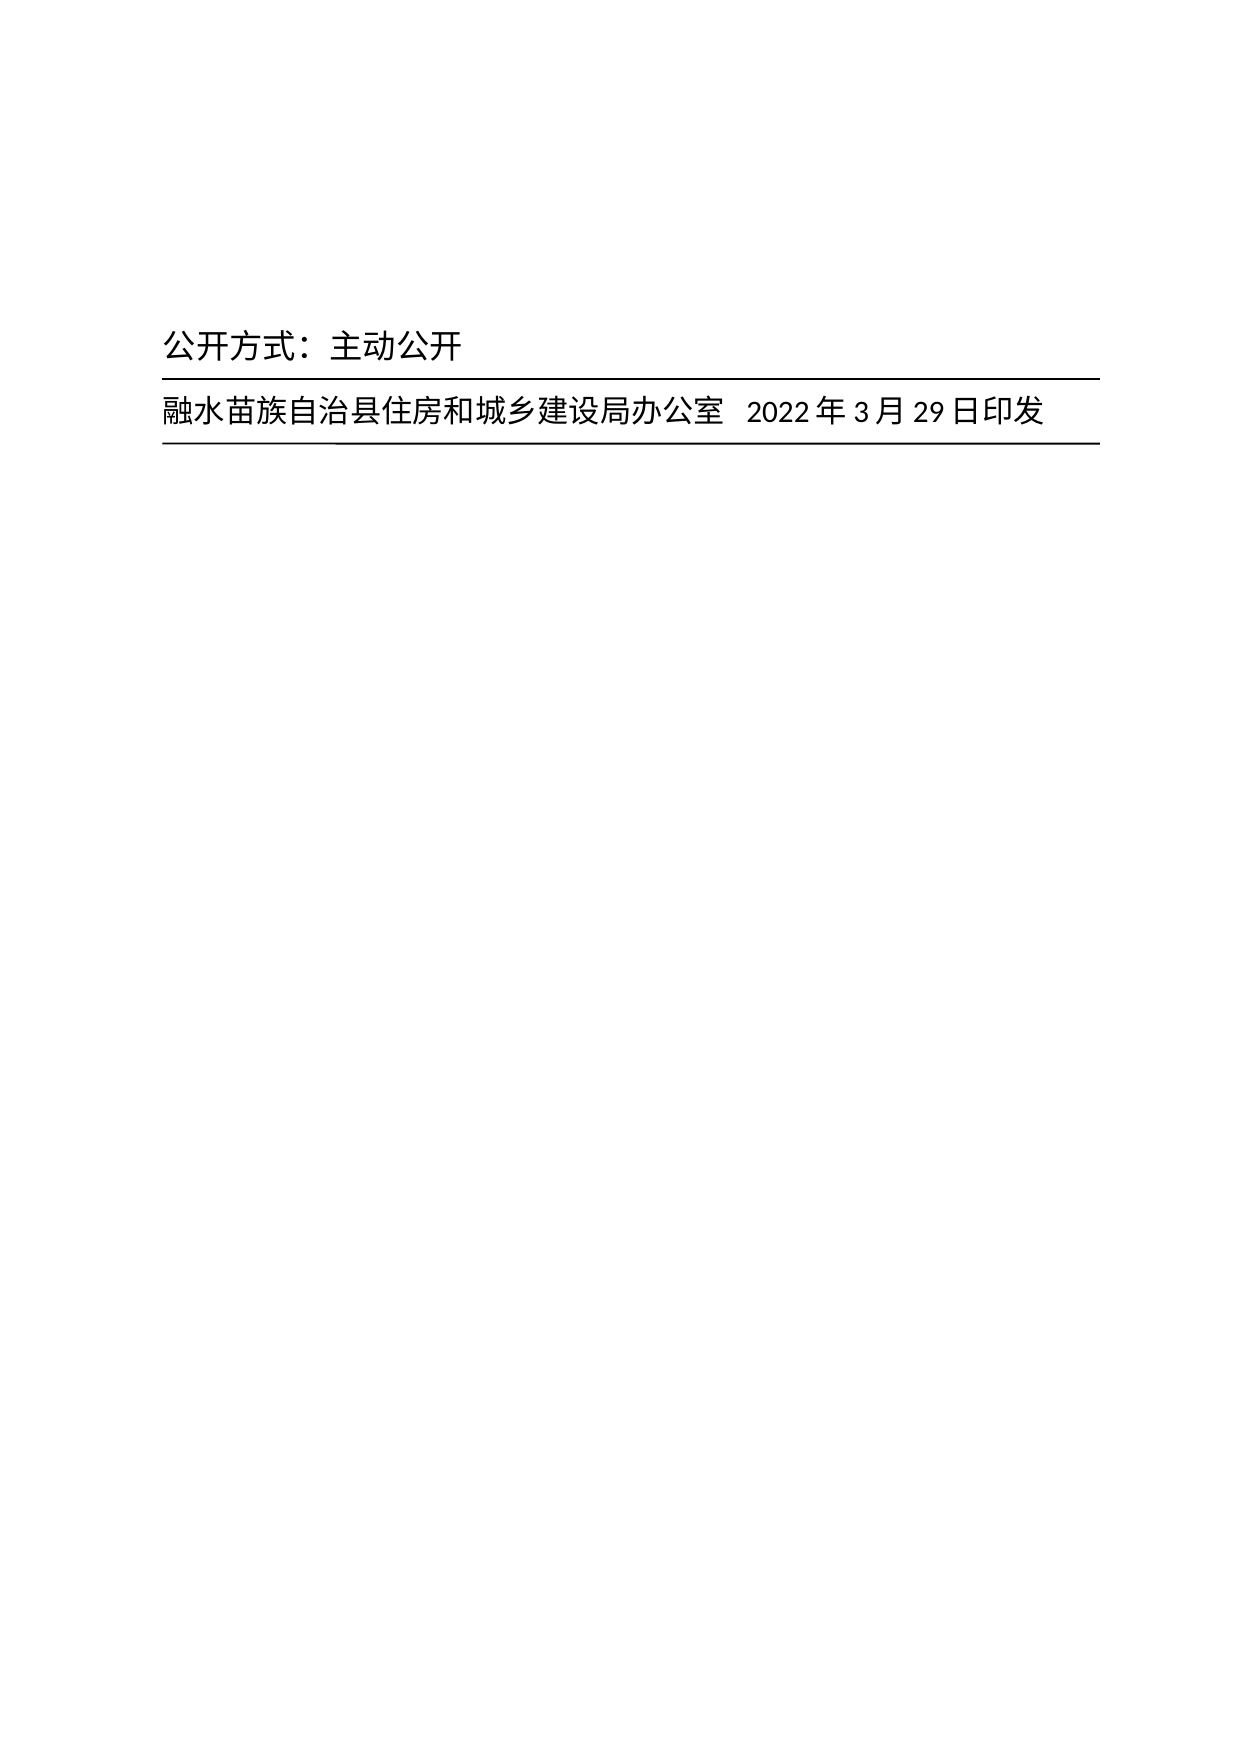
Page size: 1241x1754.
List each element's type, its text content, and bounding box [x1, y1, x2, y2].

text 融水苗族自治县住房和城乡建设局办公室 2022年3月29日印发 [162, 380, 1078, 441]
text 公开方式：主动公开 [162, 311, 1078, 376]
